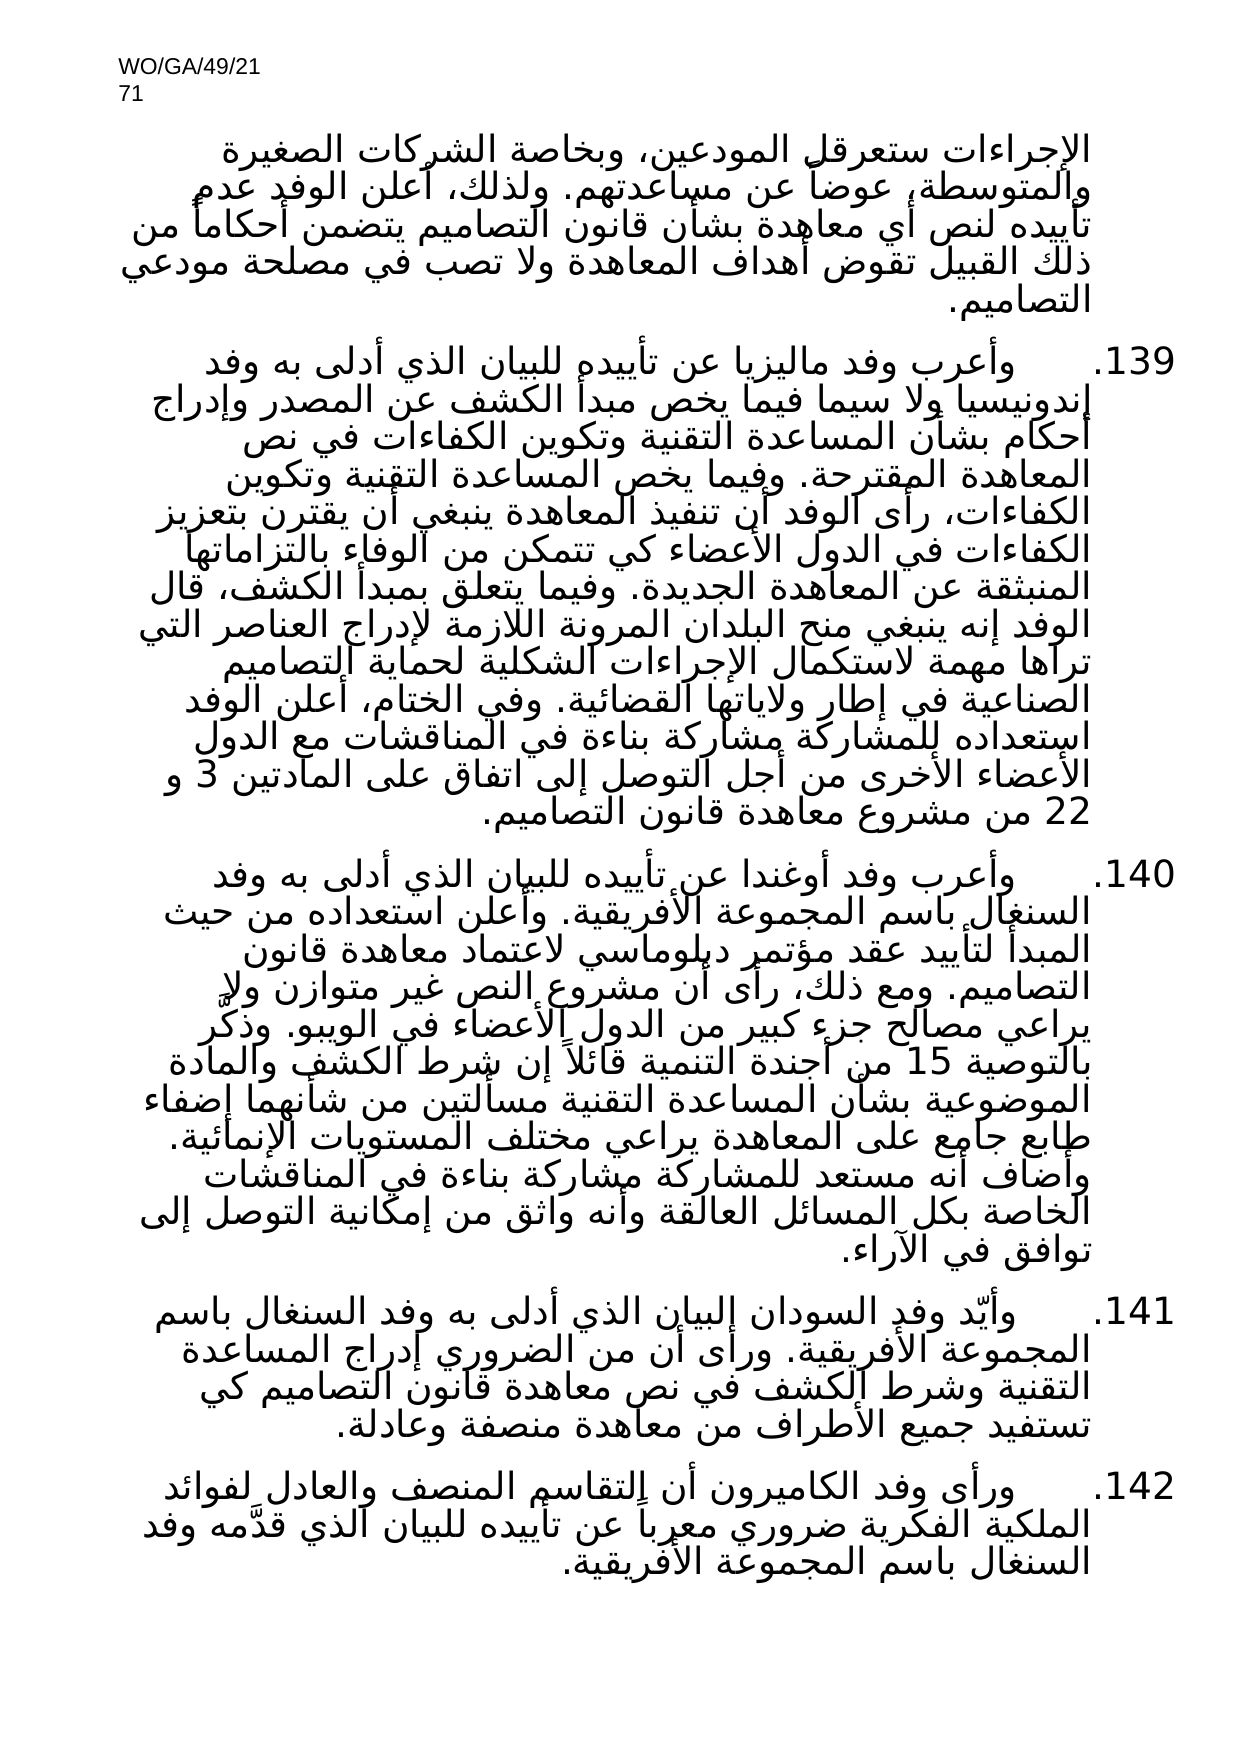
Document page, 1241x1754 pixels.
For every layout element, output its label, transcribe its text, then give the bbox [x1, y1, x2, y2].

list ورأى وفد الكاميرون أن التقاسم المنصف والعادل لفوائد الملكية الفكرية ضروري معرباً عن تأييده للبيان الذي قدَّمه وفد السنغال باسم المجموعة الأفريقية. [118, 1470, 1092, 1582]
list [118, 132, 1092, 320]
list وأعرب وفد أوغندا عن تأييده للبيان الذي أدلى به وفد السنغال باسم المجموعة الأفريقية. وأعلن استعداده من حيث المبدأ لتأييد عقد مؤتمر دبلوماسي لاعتماد معاهدة قانون التصاميم. ومع ذلك، رأى أن مشروع النص غير متوازن ولا يراعي مصالح جزء كبير من الدول الأعضاء في الويبو. وذكَّر بالتوصية 15 من أجندة التنمية قائلاً إن شرط الكشف والمادة الموضوعية بشأن المساعدة التقنية مسألتين من شأنهما إضفاء طابع جامع على المعاهدة يراعي مختلف المستويات الإنمائية. وأضاف أنه مستعد للمشاركة مشاركة بناءة في المناقشات الخاصة بكل المسائل العالقة وأنه واثق من إمكانية التوصل إلى توافق في الآراء. [118, 857, 1092, 1270]
list وأعرب وفد ماليزيا عن تأييده للبيان الذي أدلى به وفد إندونيسيا ولا سيما فيما يخص مبدأ الكشف عن المصدر وإدراج أحكام بشأن المساعدة التقنية وتكوين الكفاءات في نص المعاهدة المقترحة. وفيما يخص المساعدة التقنية وتكوين الكفاءات، رأى الوفد أن تنفيذ المعاهدة ينبغي أن يقترن بتعزيز الكفاءات في الدول الأعضاء كي تتمكن من الوفاء بالتزاماتها المنبثقة عن المعاهدة الجديدة. وفيما يتعلق بمبدأ الكشف، قال الوفد إنه ينبغي منح البلدان المرونة اللازمة لإدراج العناصر التي تراها مهمة لاستكمال الإجراءات الشكلية لحماية التصاميم الصناعية في إطار ولاياتها القضائية. وفي الختام، أعلن الوفد استعداده للمشاركة مشاركة بناءة في المناقشات مع الدول الأعضاء الأخرى من أجل التوصل إلى اتفاق على المادتين 3 و22 من مشروع معاهدة قانون التصاميم. [118, 345, 1092, 832]
list وأيّد وفد السودان البيان الذي أدلى به وفد السنغال باسم المجموعة الأفريقية. ورأى أن من الضروري إدراج المساعدة التقنية وشرط الكشف في نص معاهدة قانون التصاميم كي تستفيد جميع الأطراف من معاهدة منصفة وعادلة. [118, 1295, 1092, 1445]
